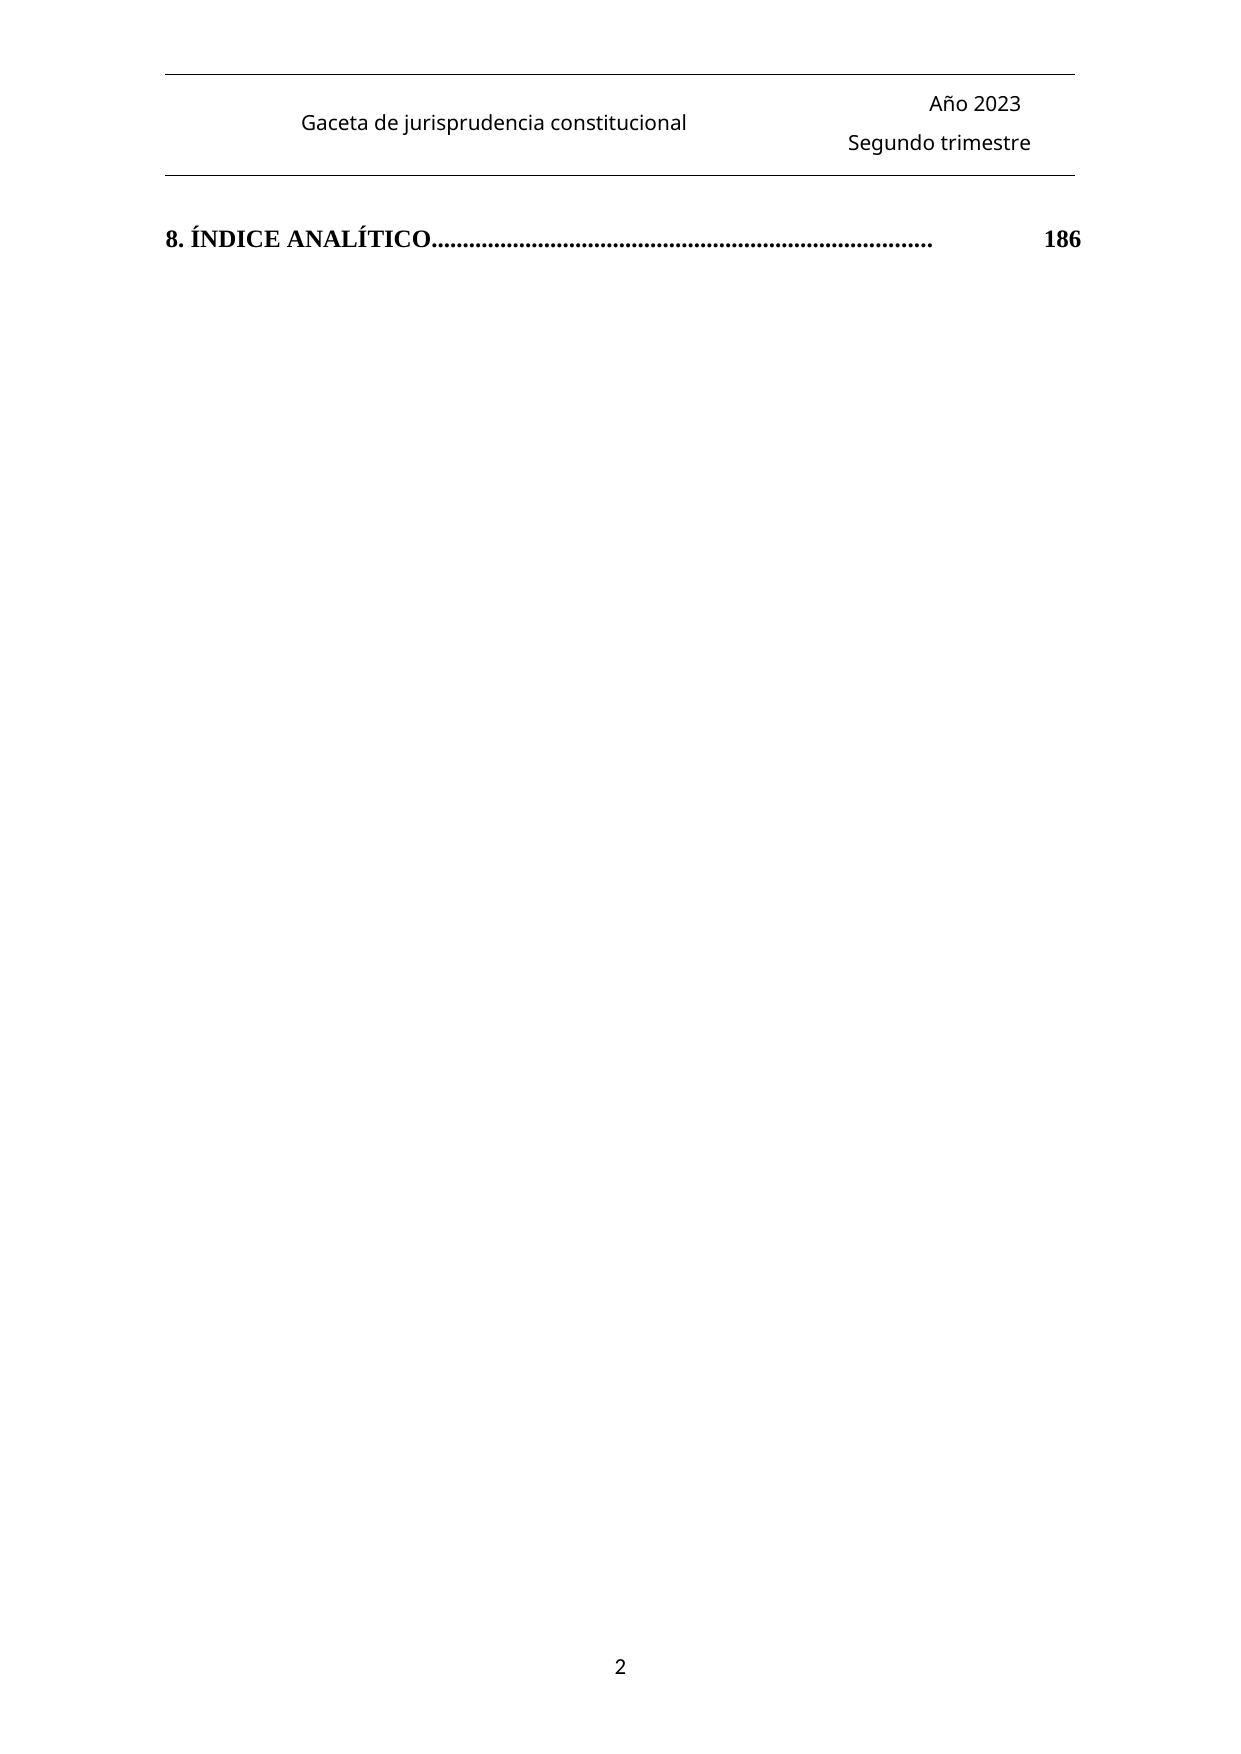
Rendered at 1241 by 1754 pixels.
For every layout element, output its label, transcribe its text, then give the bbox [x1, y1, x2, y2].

text 8. ÍNDICE ANALÍTICO 188 [165, 226, 1075, 253]
